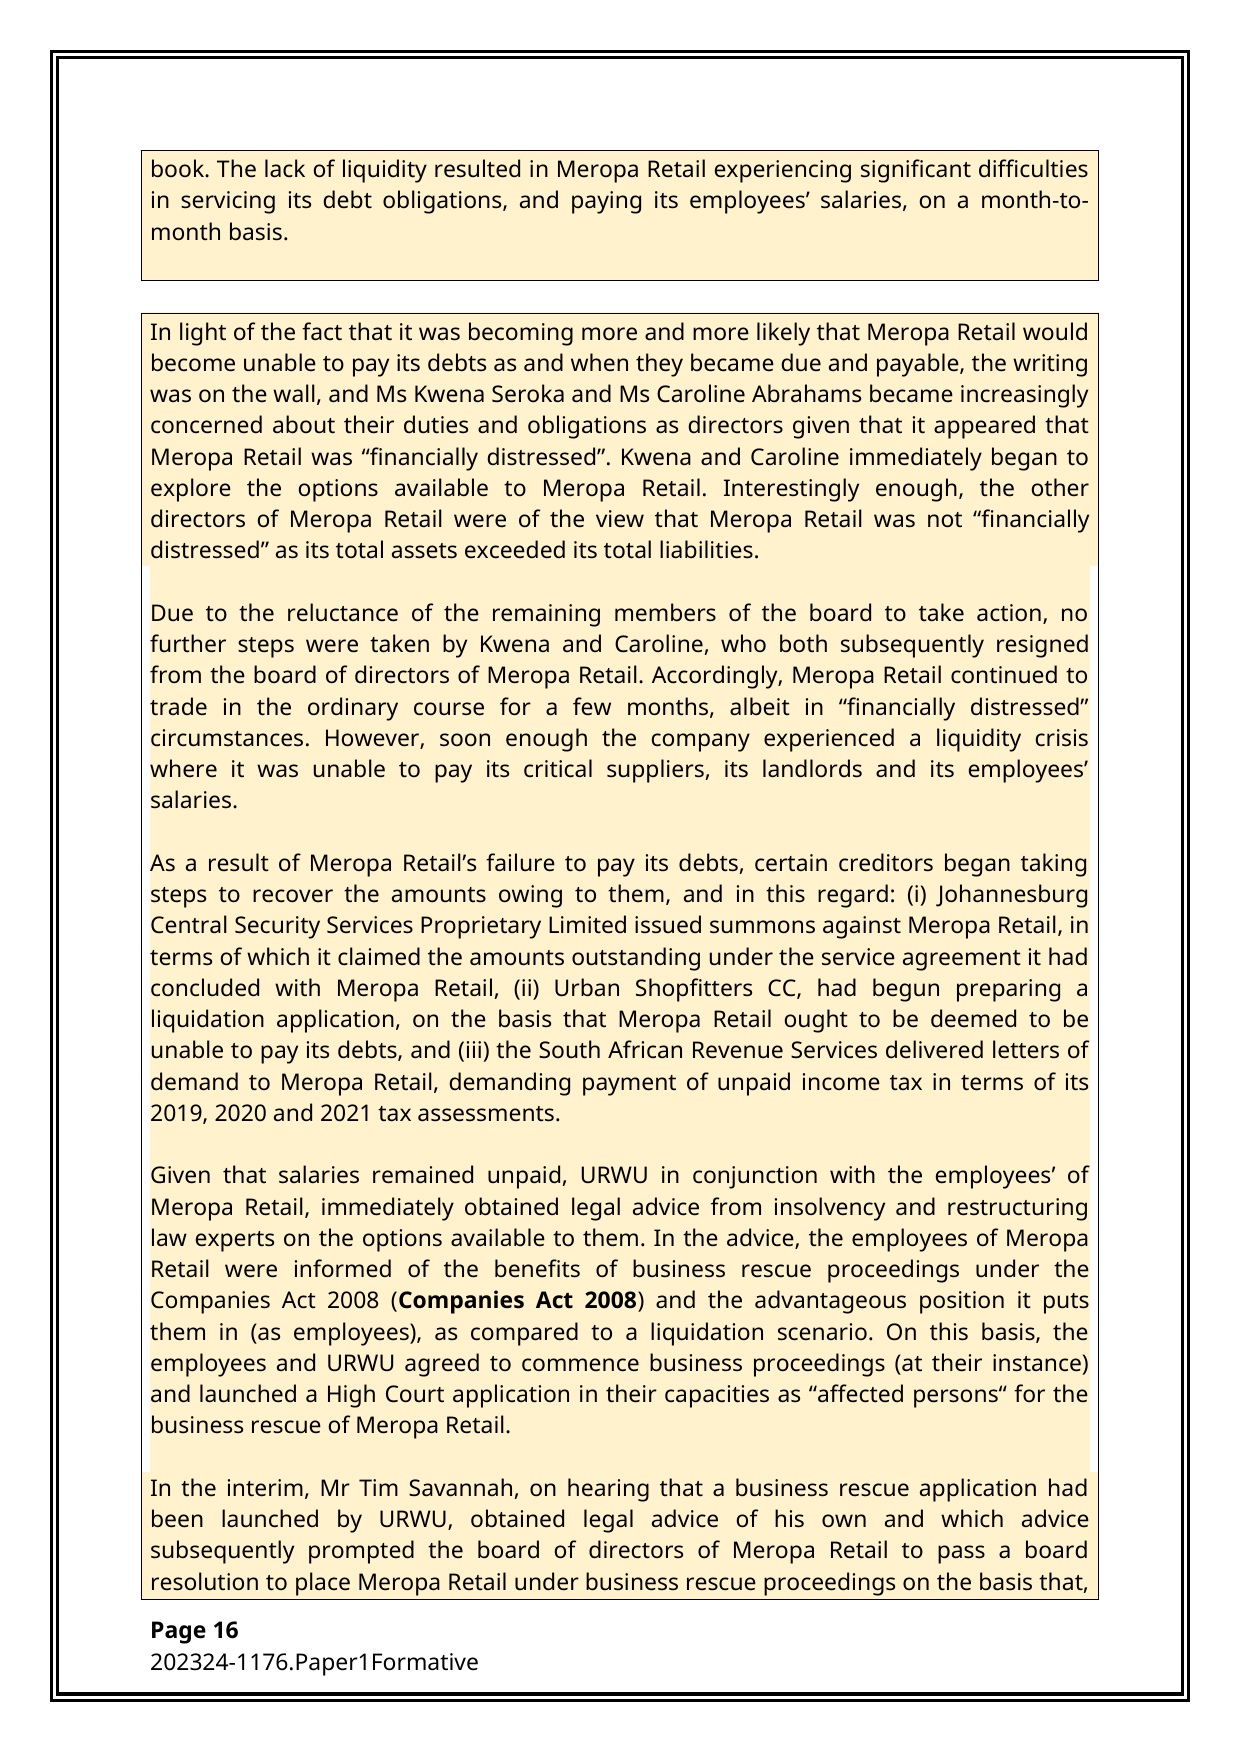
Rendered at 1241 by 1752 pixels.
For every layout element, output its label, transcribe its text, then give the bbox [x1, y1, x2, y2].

text As a result of Meropa Retail’s failure to pay its debts, certain creditors began taking steps to recover the amounts owing to them, and in this regard: (i) Johannesburg Central Security Services Proprietary Limited issued summons against Meropa Retail, in terms of which it claimed the amounts outstanding under the service agreement it had concluded with Meropa Retail, (ii) Urban Shopfitters CC, had begun preparing a liquidation application, on the basis that Meropa Retail ought to be deemed to be unable to pay its debts, and (iii) the South African Revenue Services delivered letters of demand to Meropa Retail, demanding payment of unpaid income tax in terms of its 2019, 2020 and 2021 tax assessments. [150, 847, 1090, 1128]
text Given that salaries remained unpaid, URWU in conjunction with the employees’ of Meropa Retail, immediately obtained legal advice from insolvency and restructuring law experts on the options available to them. In the advice, the employees of Meropa Retail were informed of the benefits of business rescue proceedings under the Companies Act 2008 (Companies Act 2008) and the advantageous position it puts them in (as employees), as compared to a liquidation scenario. On this basis, the employees and URWU agreed to commence business proceedings (at their instance) and launched a High Court application in their capacities as “affected persons“ for the business rescue of Meropa Retail. [150, 1159, 1090, 1441]
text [142, 1469, 1098, 1599]
text In light of the fact that it was becoming more and more likely that Meropa Retail would become unable to pay its debts as and when they became due and payable, the writing was on the wall, and Ms Kwena Seroka and Ms Caroline Abrahams became increasingly concerned about their duties and obligations as directors given that it appeared that Meropa Retail was “financially distressed”. Kwena and Caroline immediately began to explore the options available to Meropa Retail. Interestingly enough, the other directors of Meropa Retail were of the view that Meropa Retail was not “financially distressed” as its total assets exceeded its total liabilities. [142, 314, 1098, 566]
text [142, 151, 1098, 244]
text Due to the reluctance of the remaining members of the board to take action, no further steps were taken by Kwena and Caroline, who both subsequently resigned from the board of directors of Meropa Retail. Accordingly, Meropa Retail continued to trade in the ordinary course for a few months, albeit in “financially distressed” circumstances. However, soon enough the company experienced a liquidity crisis where it was unable to pay its critical suppliers, its landlords and its employees’ salaries. [150, 597, 1090, 816]
